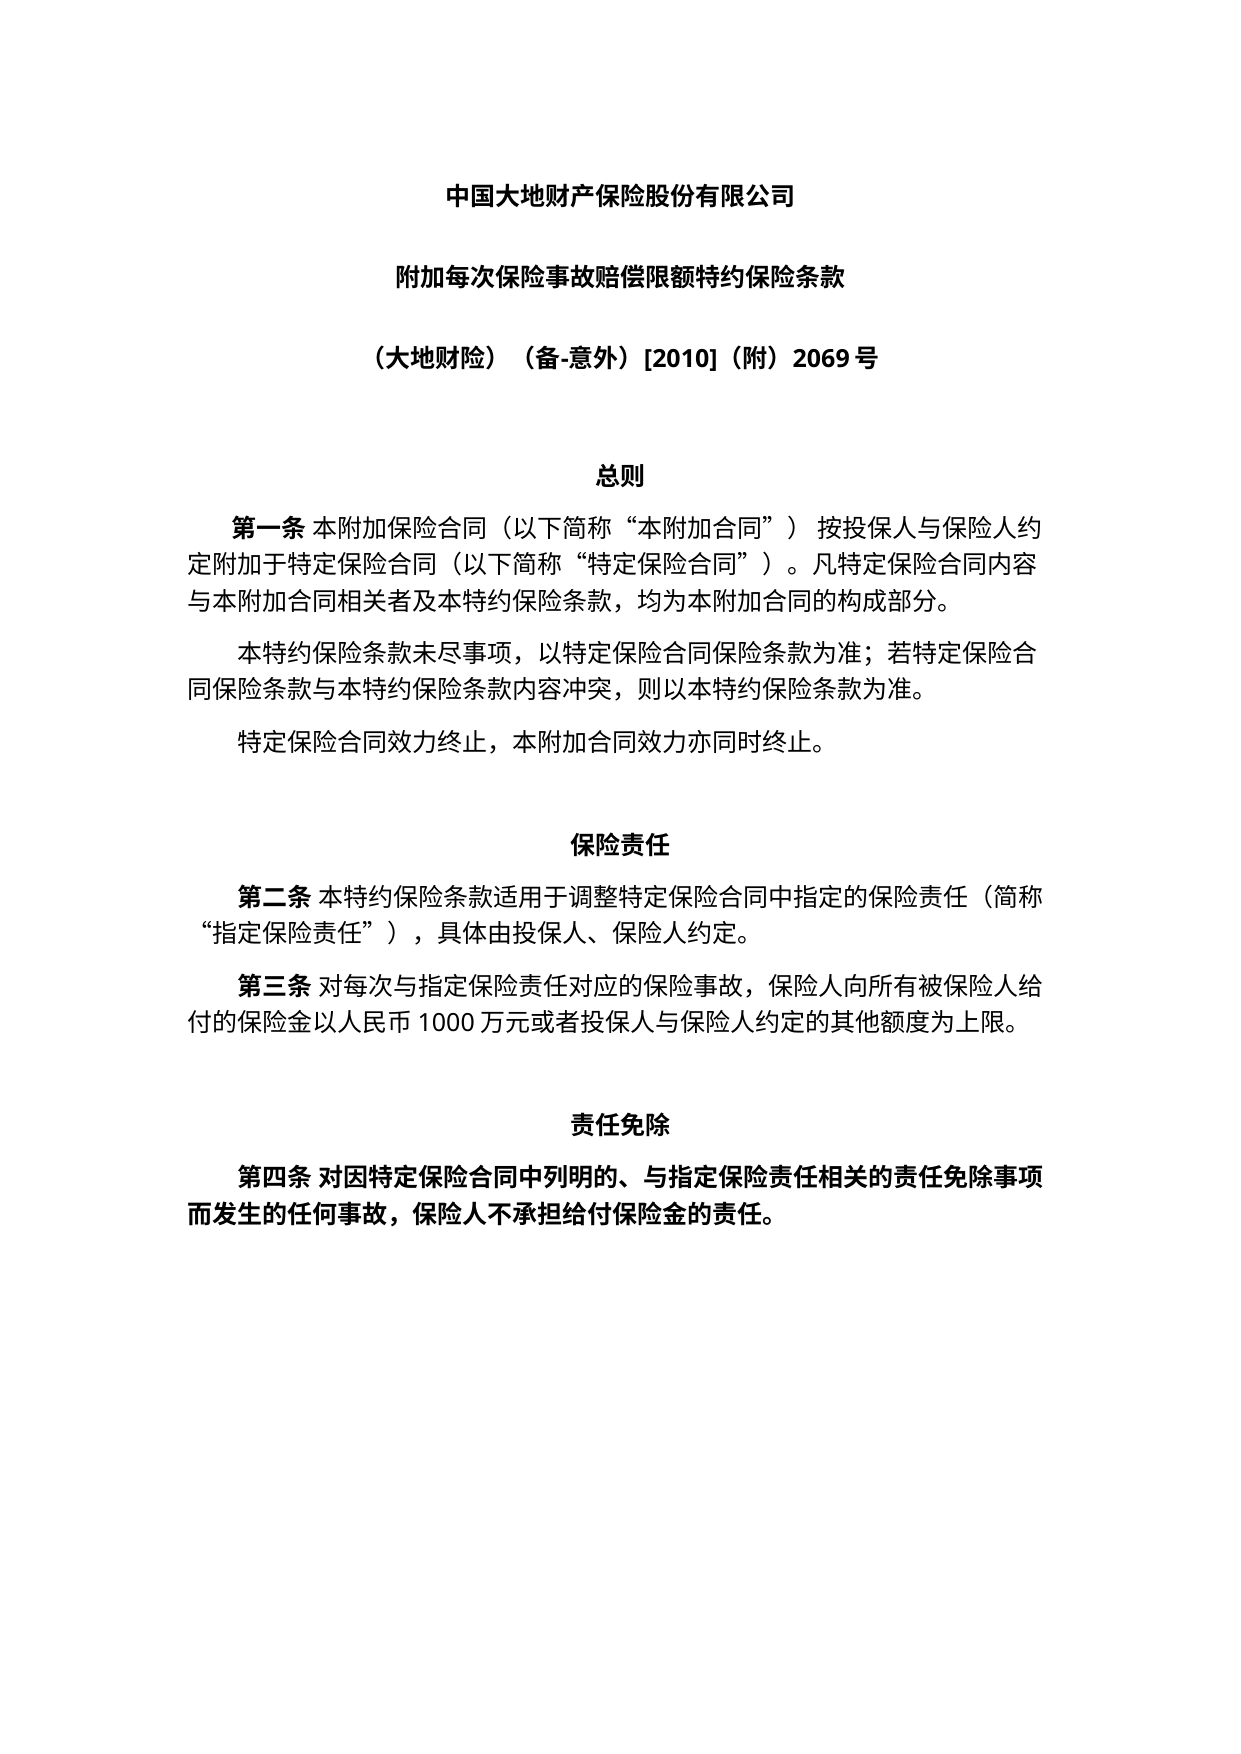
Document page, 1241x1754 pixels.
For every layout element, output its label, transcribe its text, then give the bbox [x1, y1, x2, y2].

text （大地财险）（备-意外）[2010]（附）2069号 [187, 324, 1053, 389]
text 附加每次保险事故赔偿限额特约保险条款 [187, 243, 1053, 308]
text 保险责任 [187, 825, 1053, 861]
text 特定保险合同效力终止，本附加合同效力亦同时终止。 [187, 722, 1053, 758]
text 第二条 本特约保险条款适用于调整特定保险合同中指定的保险责任（简称“指定保险责任”），具体由投保人、保险人约定。 [187, 878, 1053, 950]
text 第一条 本附加保险合同（以下简称“本附加合同”） 按投保人与保险人约定附加于特定保险合同（以下简称“特定保险合同”）。凡特定保险合同内容与本附加合同相关者及本特约保险条款，均为本附加合同的构成部分。 [187, 508, 1053, 617]
text 总则 [187, 456, 1053, 492]
text 本特约保险条款未尽事项，以特定保险合同保险条款为准；若特定保险合同保险条款与本特约保险条款内容冲突，则以本特约保险条款为准。 [187, 633, 1053, 706]
text 第四条 对因特定保险合同中列明的、与指定保险责任相关的责任免除事项而发生的任何事故，保险人不承担给付保险金的责任。 [187, 1158, 1053, 1230]
text 责任免除 [187, 1105, 1053, 1142]
text 中国大地财产保险股份有限公司 [187, 162, 1053, 227]
text 第三条 对每次与指定保险责任对应的保险事故，保险人向所有被保险人给付的保险金以人民币1000万元或者投保人与保险人约定的其他额度为上限。 [187, 966, 1053, 1039]
